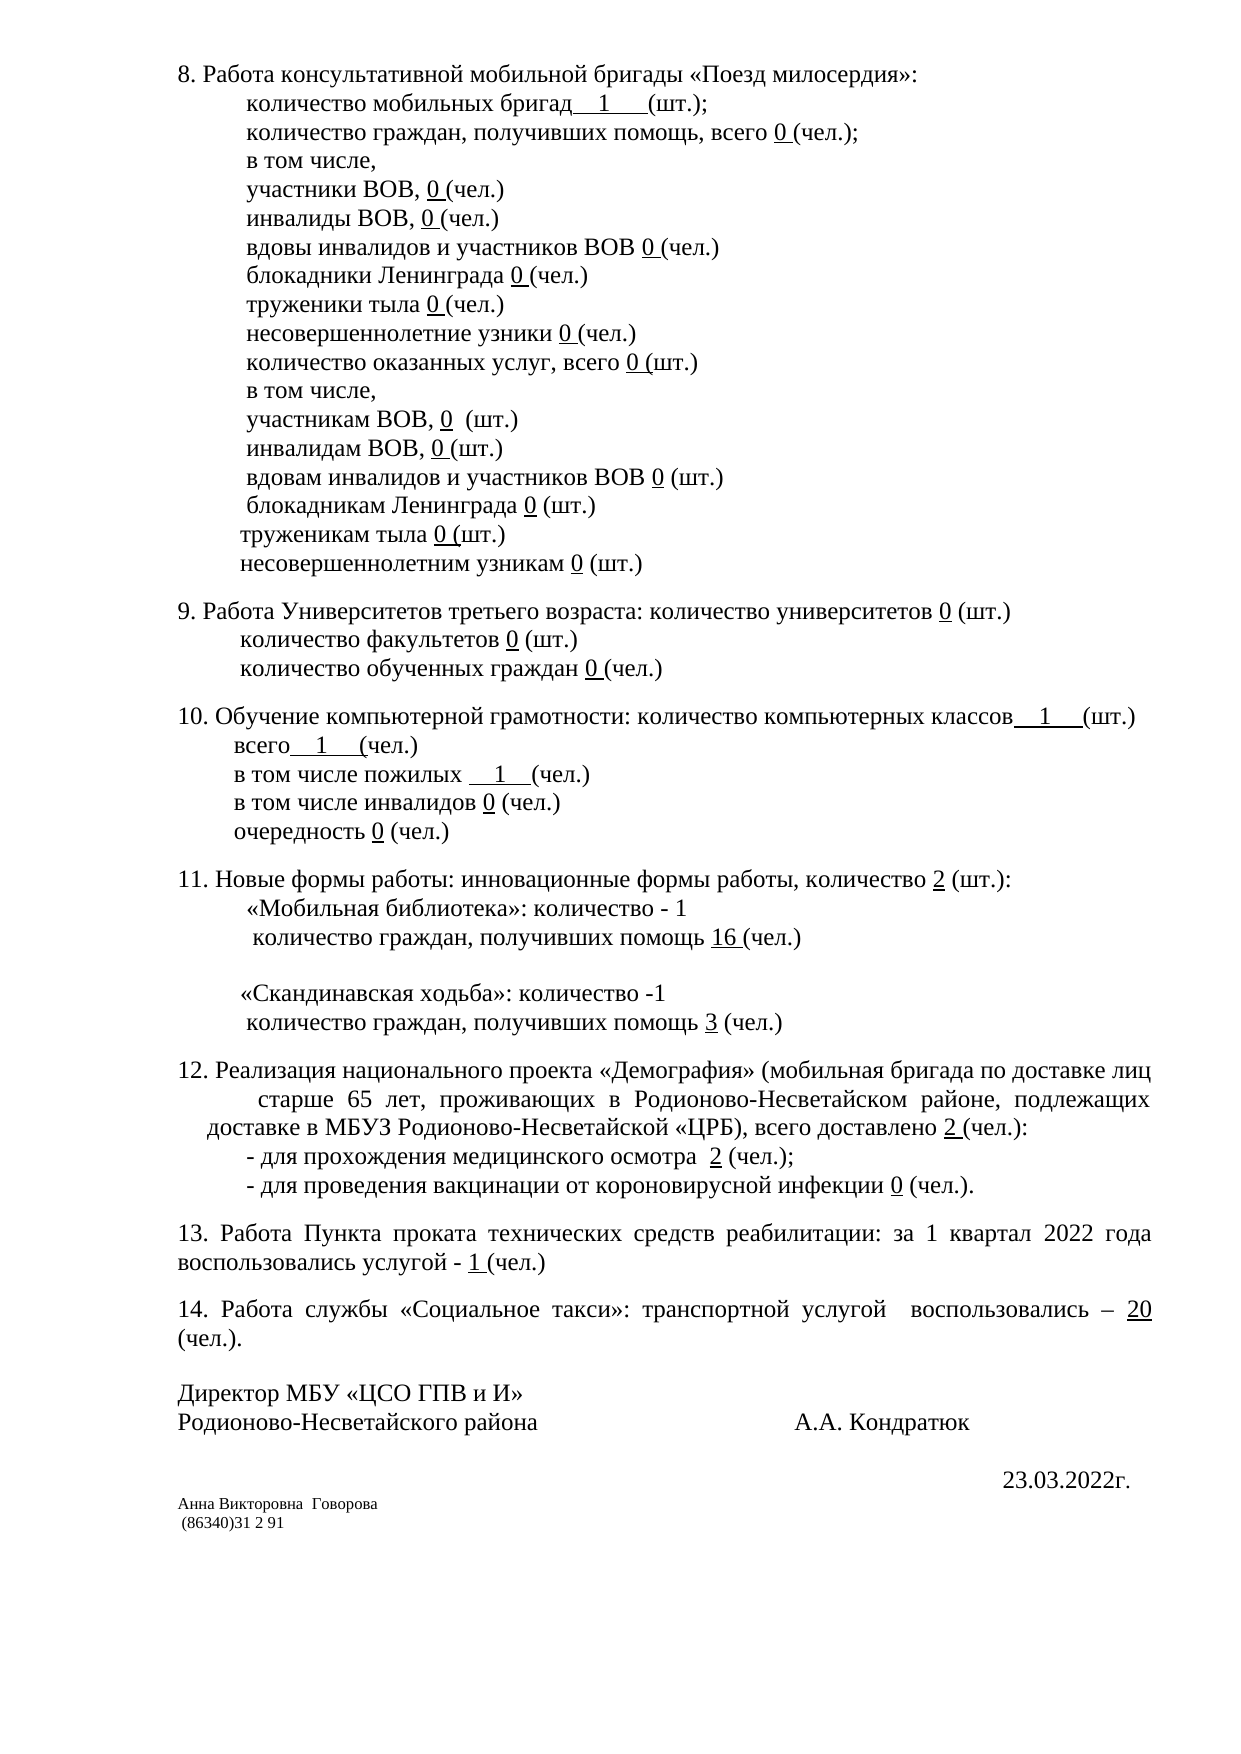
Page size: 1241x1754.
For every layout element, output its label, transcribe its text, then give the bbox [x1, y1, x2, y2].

text старше 65 лет, проживающих в Родионово-Несветайском районе, подлежащих доставке в МБУЗ Родионово-Несветайской «ЦРБ), всего доставлено 2 (чел.): [177, 1084, 1152, 1141]
text вдовам инвалидов и участников ВОВ 0 (шт.) [177, 462, 1152, 490]
text количество мобильных бригад 1 (шт.); [177, 88, 1152, 117]
text несовершеннолетние узники 0 (чел.) [177, 318, 1152, 347]
text в том числе пожилых 1 (чел.) [177, 759, 1152, 787]
text количество факультетов 0 (шт.) [177, 624, 1152, 653]
text «Скандинавская ходьба»: количество -1 [177, 978, 1152, 1007]
text (86340)31 2 91 [177, 1513, 1152, 1532]
text в том числе инвалидов 0 (чел.) [177, 787, 1152, 816]
text участникам ВОВ, 0 (шт.) [177, 404, 1152, 433]
text 11. Новые формы работы: инновационные формы работы, количество 2 (шт.): [177, 864, 1152, 893]
text инвалиды ВОВ, 0 (чел.) [177, 203, 1152, 232]
text несовершеннолетним узникам 0 (шт.) [177, 548, 1152, 577]
text блокадникам Ленинграда 0 (шт.) [177, 490, 1152, 519]
text 23.03.2022г. [177, 1465, 1152, 1493]
text «Мобильная библиотека»: количество - 1 [177, 893, 1152, 922]
text 8. Работа консультативной мобильной бригады «Поезд милосердия»: [177, 59, 1152, 88]
text в том числе, [177, 375, 1152, 404]
text - для проведения вакцинации от короновирусной инфекции 0 (чел.). [177, 1170, 1152, 1199]
text 10. Обучение компьютерной грамотности: количество компьютерных классов 1 (шт.) [177, 701, 1152, 730]
text Анна Викторовна Говорова [177, 1493, 1152, 1513]
text количество оказанных услуг, всего 0 (шт.) [177, 347, 1152, 375]
text в том числе, [177, 145, 1152, 174]
text Директор МБУ «ЦСО ГПВ и И» [177, 1378, 1152, 1407]
text 14. Работа службы «Социальное такси»: транспортной услугой воспользовались – 20 (чел.). [177, 1294, 1152, 1352]
text блокадники Ленинграда 0 (чел.) [177, 260, 1152, 289]
text количество граждан, получивших помощь 3 (чел.) [177, 1007, 1152, 1036]
text участники ВОВ, 0 (чел.) [177, 174, 1152, 203]
text 12. Реализация национального проекта «Демография» (мобильная бригада по доставке лиц [177, 1055, 1152, 1084]
text количество граждан, получивших помощь 16 (чел.) [177, 922, 1152, 950]
text количество граждан, получивших помощь, всего 0 (чел.); [177, 117, 1152, 145]
text очередность 0 (чел.) [177, 816, 1152, 845]
text инвалидам ВОВ, 0 (шт.) [177, 433, 1152, 462]
text - для прохождения медицинского осмотра 2 (чел.); [177, 1141, 1152, 1170]
text 13. Работа Пункта проката технических средств реабилитации: за 1 квартал 2022 года воспользовались услугой - 1 (чел.) [177, 1218, 1152, 1275]
text количество обученных граждан 0 (чел.) [177, 653, 1152, 682]
text труженикам тыла 0 (шт.) [177, 519, 1152, 548]
text труженики тыла 0 (чел.) [177, 289, 1152, 318]
text всего 1 (чел.) [177, 730, 1152, 759]
text 9. Работа Университетов третьего возраста: количество университетов 0 (шт.) [177, 596, 1152, 624]
text вдовы инвалидов и участников ВОВ 0 (чел.) [177, 232, 1152, 260]
text Родионово-Несветайского района А.А. Кондратюк [177, 1407, 1152, 1436]
